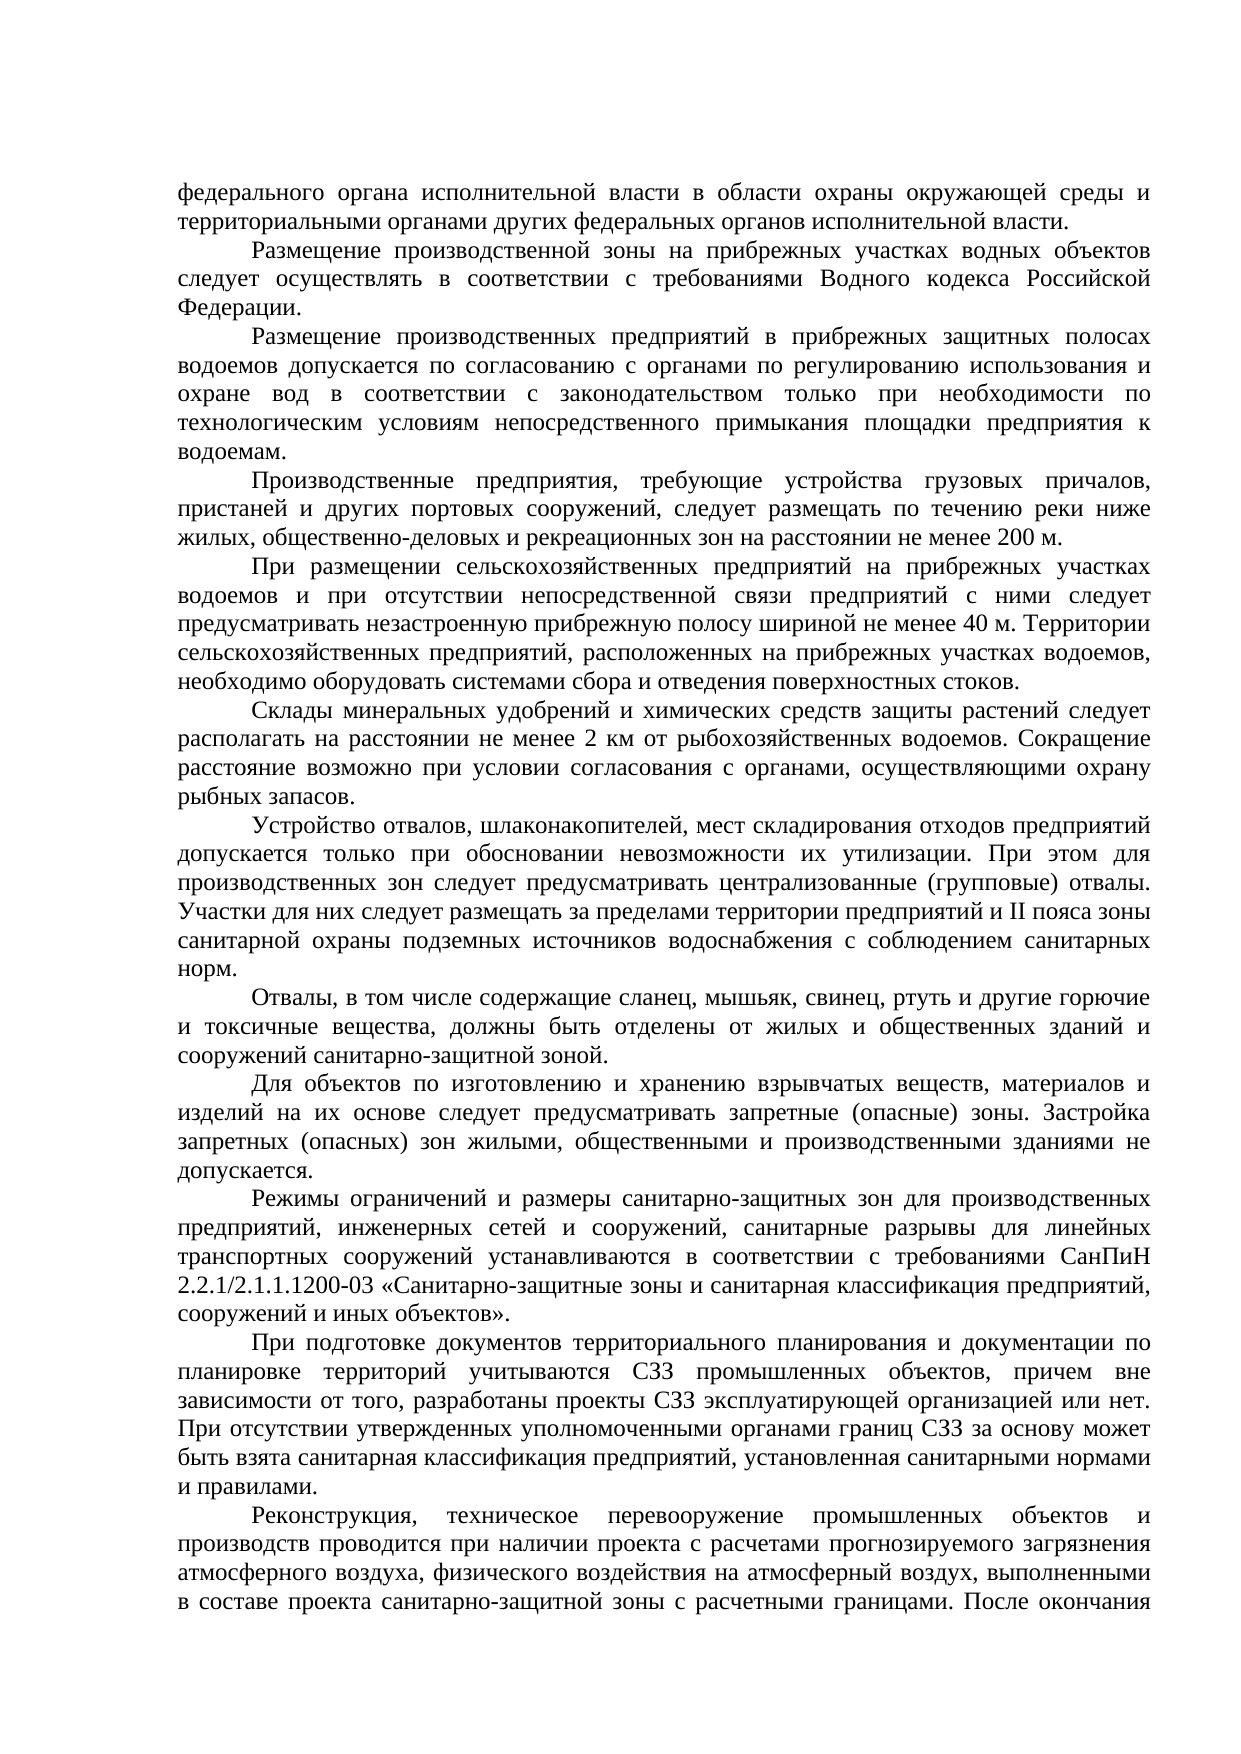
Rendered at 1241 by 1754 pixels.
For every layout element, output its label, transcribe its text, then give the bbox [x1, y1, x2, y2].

text Отвалы, в том числе содержащие сланец, мышьяк, свинец, ртуть и другие горючие и токсичные вещества, должны быть отделены от жилых и общественных зданий и сооружений санитарно-защитной зоной. [177, 982, 1152, 1068]
text Производственные предприятия, требующие устройства грузовых причалов, пристаней и других портовых сооружений, следует размещать по течению реки ниже жилых, общественно-деловых и рекреационных зон на расстоянии не менее 200 м. [177, 465, 1152, 551]
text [177, 177, 1152, 235]
text Режимы ограничений и размеры санитарно-защитных зон для производственных предприятий, инженерных сетей и сооружений, санитарные разрывы для линейных транспортных сооружений устанавливаются в соответствии с требованиями СанПиН 2.2.1/2.1.1.1200-03 «Санитарно-защитные зоны и санитарная классификация предприятий, сооружений и иных объектов». [177, 1183, 1152, 1327]
text При подготовке документов территориального планирования и документации по планировке территорий учитываются СЗЗ промышленных объектов, причем вне зависимости от того, разработаны проекты СЗЗ эксплуатирующей организацией или нет. При отсутствии утвержденных уполномоченными органами границ СЗЗ за основу может быть взята санитарная классификация предприятий, установленная санитарными нормами и правилами. [177, 1327, 1152, 1500]
text Размещение производственной зоны на прибрежных участках водных объектов следует осуществлять в соответствии с требованиями Водного кодекса Российской Федерации. [177, 235, 1152, 321]
text Склады минеральных удобрений и химических средств защиты растений следует располагать на расстоянии не менее 2 км от рыбохозяйственных водоемов. Сокращение расстояние возможно при условии согласования с органами, осуществляющими охрану рыбных запасов. [177, 695, 1152, 810]
text Для объектов по изготовлению и хранению взрывчатых веществ, материалов и изделий на их основе следует предусматривать запретные (опасные) зоны. Застройка запретных (опасных) зон жилыми, общественными и производственными зданиями не допускается. [177, 1068, 1152, 1183]
text При размещении сельскохозяйственных предприятий на прибрежных участках водоемов и при отсутствии непосредственной связи предприятий с ними следует предусматривать незастроенную прибрежную полосу шириной не менее 40 м. Территории сельскохозяйственных предприятий, расположенных на прибрежных участках водоемов, необходимо оборудовать системами сбора и отведения поверхностных стоков. [177, 551, 1152, 695]
text Устройство отвалов, шлаконакопителей, мест складирования отходов предприятий допускается только при обосновании невозможности их утилизации. При этом для производственных зон следует предусматривать централизованные (групповые) отвалы. Участки для них следует размещать за пределами территории предприятий и II пояса зоны санитарной охраны подземных источников водоснабжения с соблюдением санитарных норм. [177, 810, 1152, 982]
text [177, 1500, 1152, 1615]
text Размещение производственных предприятий в прибрежных защитных полосах водоемов допускается по согласованию с органами по регулированию использования и охране вод в соответствии с законодательством только при необходимости по технологическим условиям непосредственного примыкания площадки предприятия к водоемам. [177, 321, 1152, 465]
